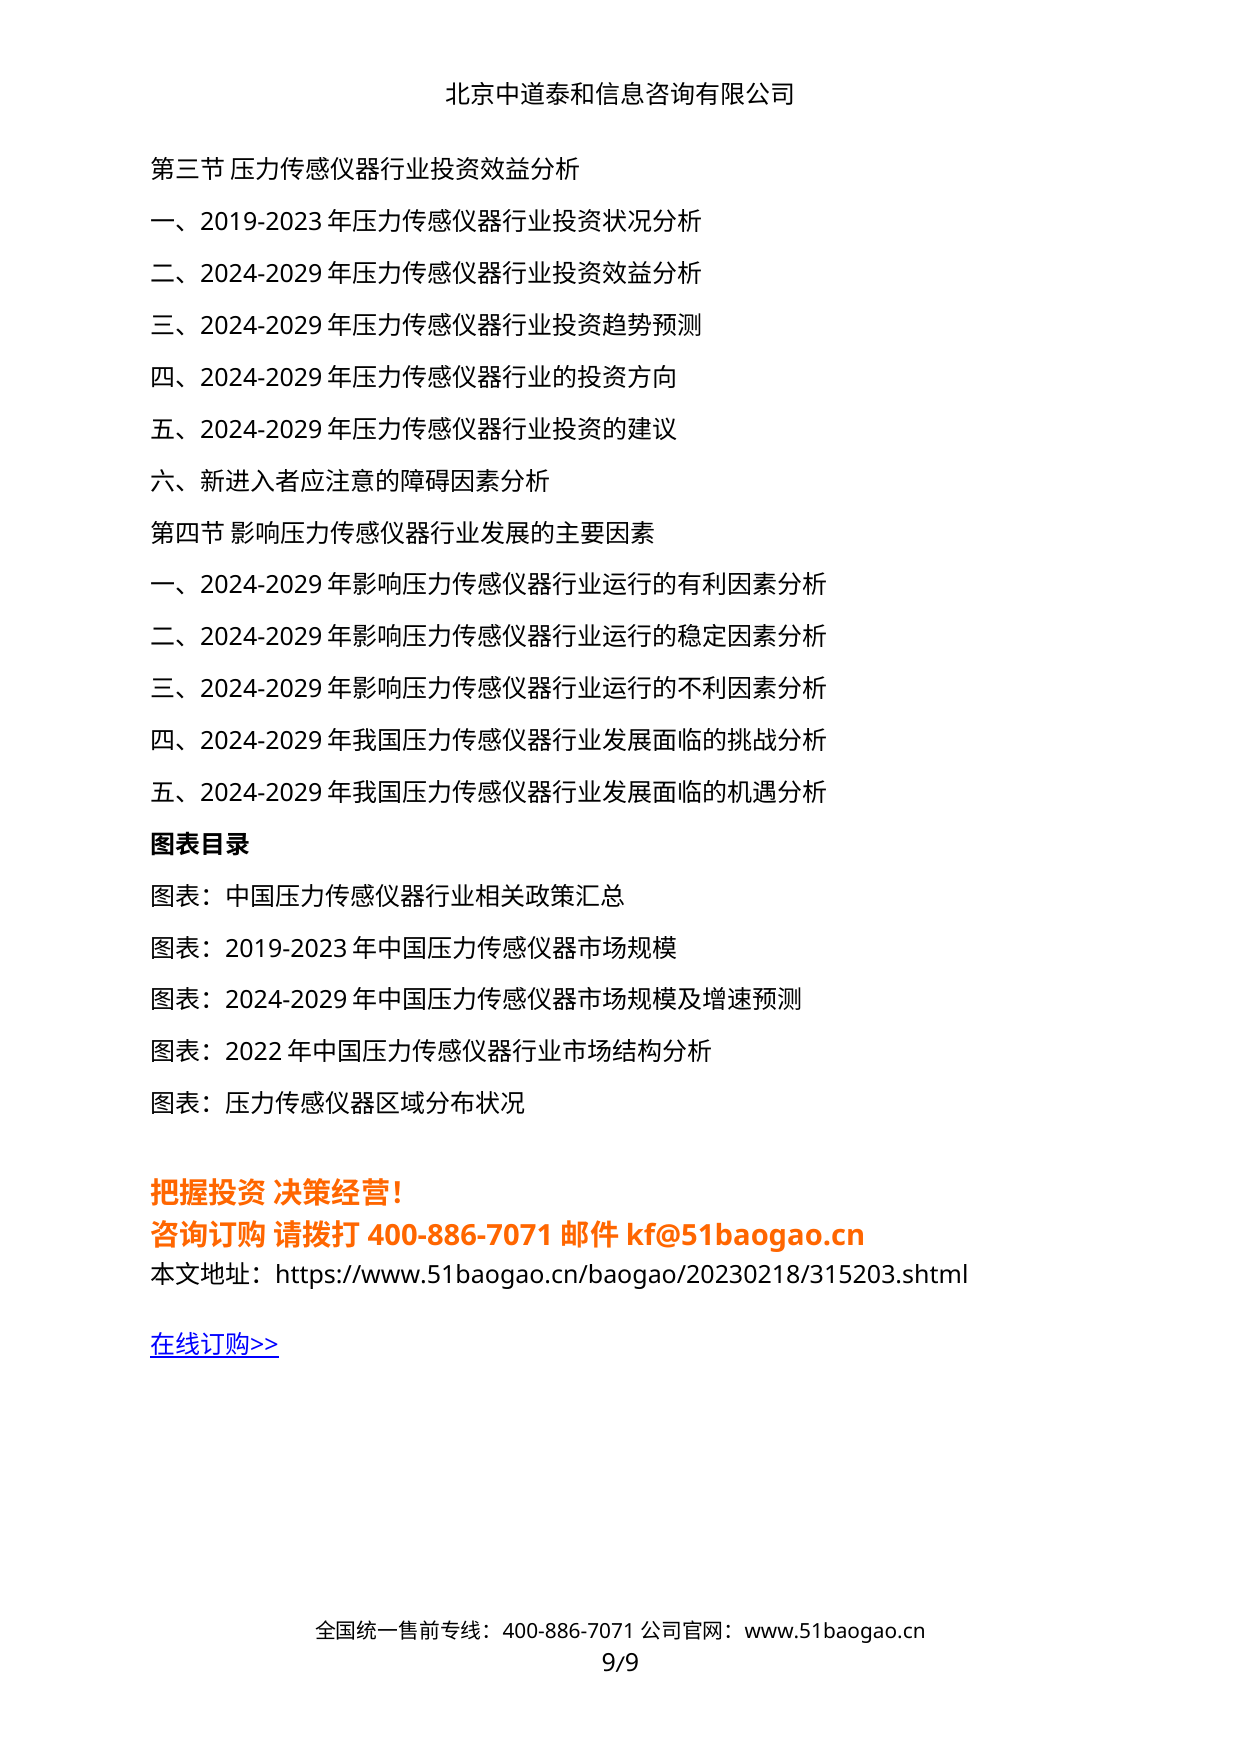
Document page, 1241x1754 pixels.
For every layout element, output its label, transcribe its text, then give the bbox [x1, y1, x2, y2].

text 第三节 压力传感仪器行业投资效益分析 [150, 150, 1090, 186]
text 图表：中国压力传感仪器行业相关政策汇总 [150, 876, 1090, 912]
text 二、2024-2029年压力传感仪器行业投资效益分析 [150, 254, 1090, 290]
text 图表：2024-2029年中国压力传感仪器市场规模及增速预测 [150, 980, 1090, 1016]
text 在线订购>> [150, 1291, 1090, 1361]
text 图表：2022年中国压力传感仪器行业市场结构分析 [150, 1032, 1090, 1068]
text 图表：压力传感仪器区域分布状况 [150, 1084, 1090, 1120]
text 三、2024-2029年影响压力传感仪器行业运行的不利因素分析 [150, 669, 1090, 705]
text 把握投资 决策经营！咨询订购 请拨打 400-886-7071 邮件 kf@51baogao.cn本文地址：https://www.51baogao.cn/baogao/20230218/315203.shtml [150, 1136, 1090, 1291]
text 二、2024-2029年影响压力传感仪器行业运行的稳定因素分析 [150, 617, 1090, 653]
text 五、2024-2029年我国压力传感仪器行业发展面临的机遇分析 [150, 772, 1090, 809]
text 四、2024-2029年我国压力传感仪器行业发展面临的挑战分析 [150, 721, 1090, 757]
text 六、新进入者应注意的障碍因素分析 [150, 461, 1090, 497]
text 图表目录 [150, 824, 1090, 861]
text 第四节 影响压力传感仪器行业发展的主要因素 [150, 513, 1090, 549]
text 一、2019-2023年压力传感仪器行业投资状况分析 [150, 202, 1090, 238]
text 图表：2019-2023年中国压力传感仪器市场规模 [150, 928, 1090, 964]
text 四、2024-2029年压力传感仪器行业的投资方向 [150, 357, 1090, 394]
text 五、2024-2029年压力传感仪器行业投资的建议 [150, 409, 1090, 446]
text 三、2024-2029年压力传感仪器行业投资趋势预测 [150, 306, 1090, 342]
text 一、2024-2029年影响压力传感仪器行业运行的有利因素分析 [150, 565, 1090, 601]
